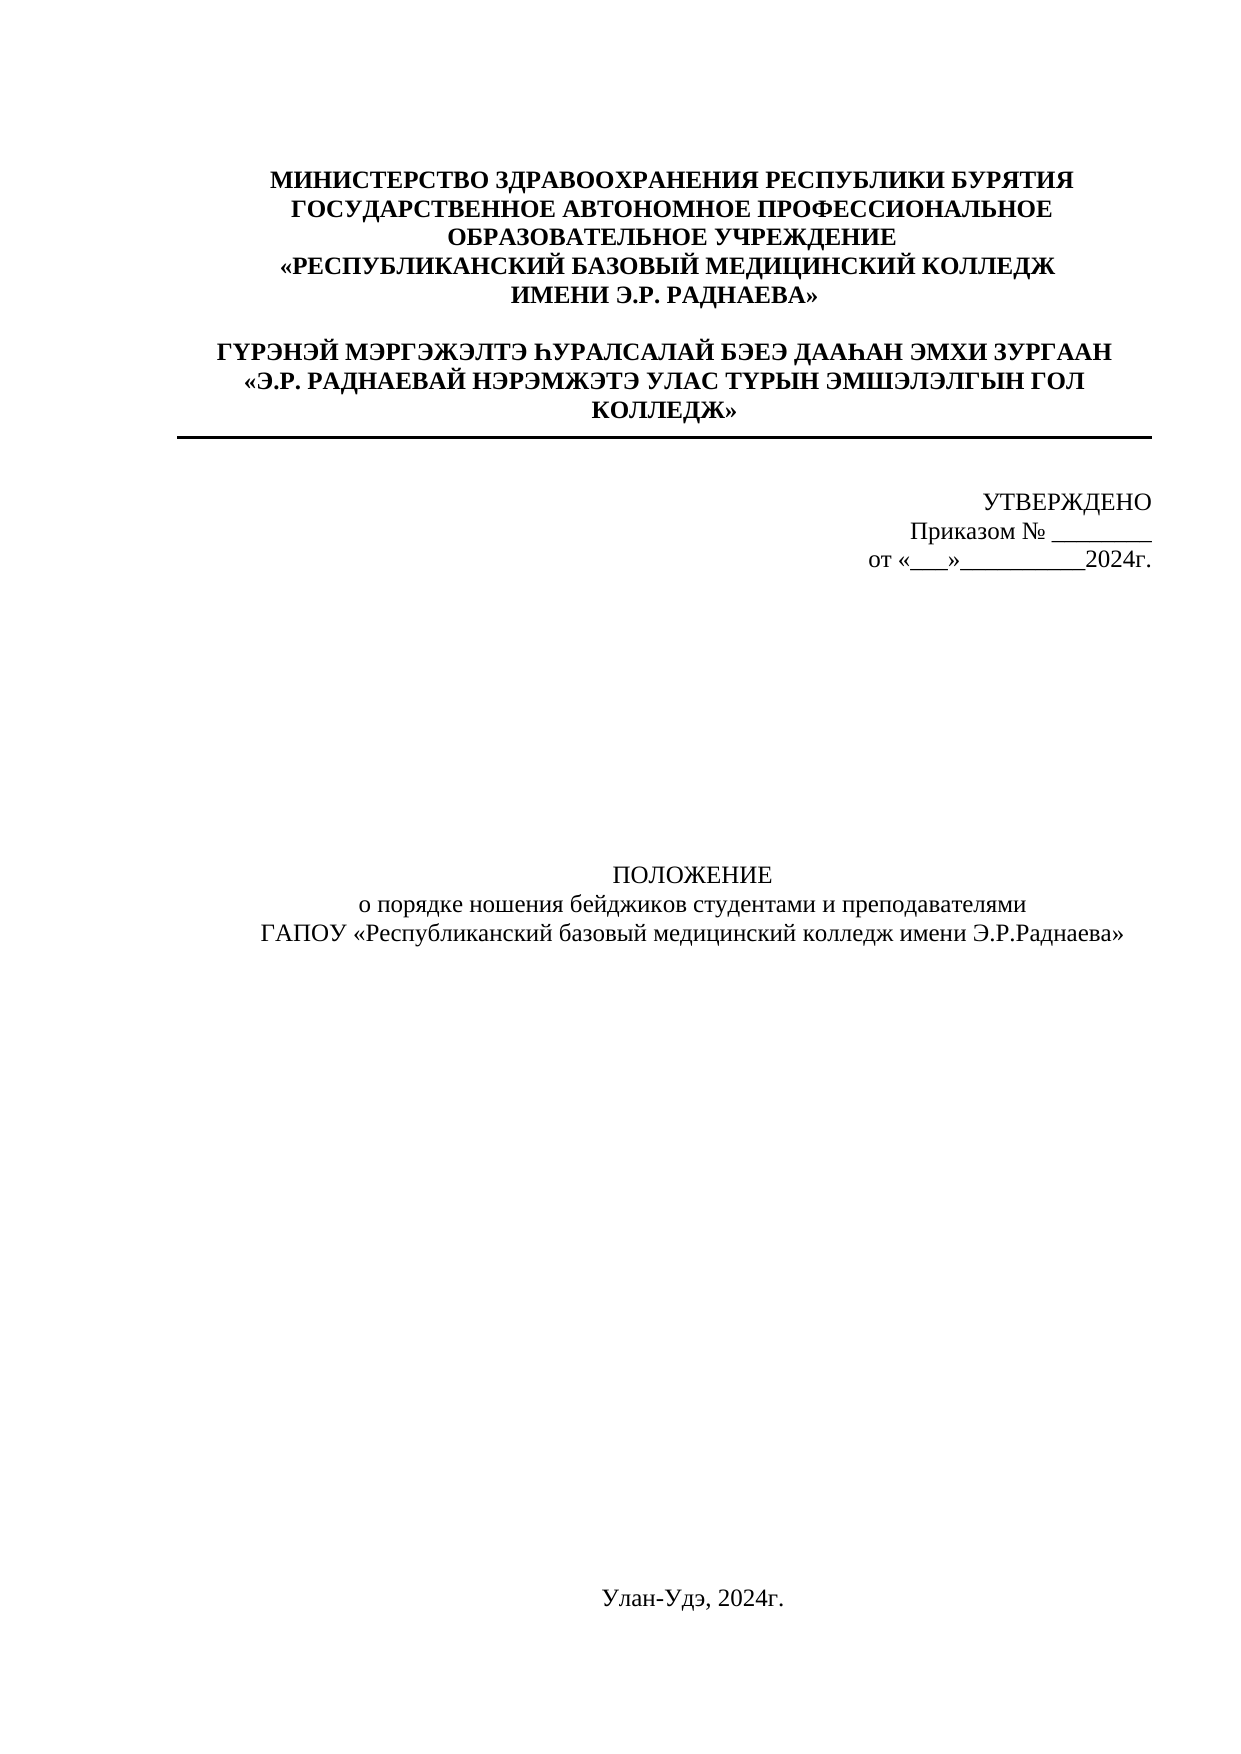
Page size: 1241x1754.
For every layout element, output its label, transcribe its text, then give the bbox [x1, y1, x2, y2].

text ГАПОУ «Республиканский базовый медицинский колледж имени Э.Р.Раднаева» [177, 918, 1152, 946]
text Улан-Удэ, 2024г. [177, 1583, 1152, 1611]
text имени Э.Р. Раднаева» [177, 280, 1152, 309]
text Государственное автономное профессиональное [192, 194, 1152, 222]
text от «___»__________2024г. [177, 544, 1152, 573]
text о порядке ношения бейджиков студентами и преподавателями [177, 889, 1152, 918]
text ГҮРЭНЭЙ МЭРГЭЖЭЛТЭ ҺУРАЛСАЛАЙ БЭЕЭ ДААҺАН ЭМХИ ЗУРГААН [177, 337, 1152, 366]
text ПОЛОЖЕНИЕ [177, 860, 1152, 889]
text «Э.Р. РАДНАЕВАЙ НЭРЭМЖЭТЭ УЛАС ТҮРЫН ЭМШЭЛЭЛГЫН ГОЛ КОЛЛЕДЖ» [177, 366, 1152, 436]
text УТВЕРЖДЕНО [177, 487, 1152, 516]
text МИНИСТЕРСТВО ЗДРАВООХРАНЕНИЯ РЕСПУБЛИКИ БУРЯТИЯ [192, 165, 1152, 194]
text «РЕСПУБЛИКАНСКИЙ БАЗОВЫЙ МЕДИЦИНСКИЙ КОЛЛЕДЖ [177, 251, 1152, 280]
text образовательное учреждение [192, 222, 1152, 251]
text Приказом № ________ [177, 516, 1152, 544]
